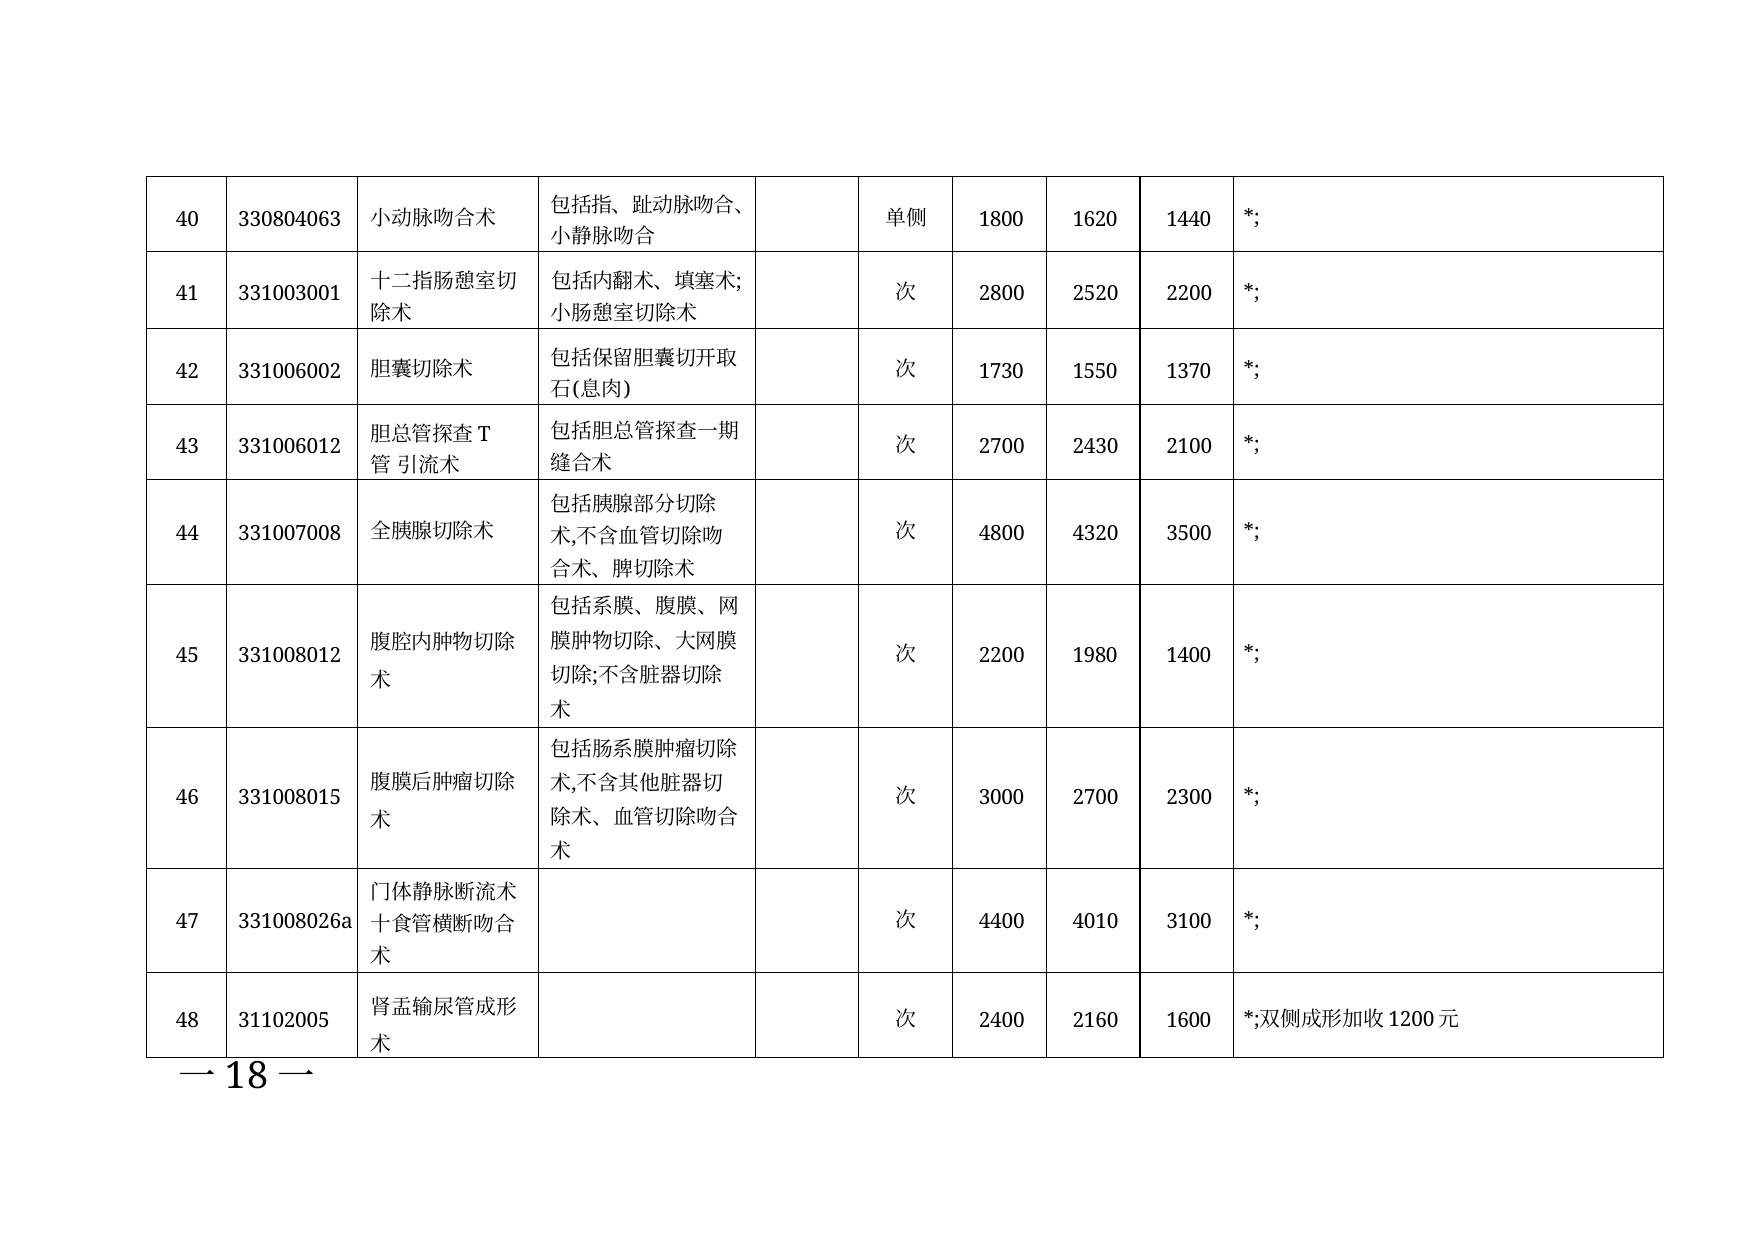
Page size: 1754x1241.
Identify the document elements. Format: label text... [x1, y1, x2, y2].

table_cell 44 [147, 480, 226, 584]
table_cell 次 [859, 252, 952, 328]
table_cell *; [1234, 480, 1663, 584]
table_cell 331008015 [227, 728, 357, 867]
table_cell 1730 [953, 329, 1046, 404]
table_cell 4320 [1047, 480, 1139, 584]
table_cell 331007008 [227, 480, 357, 584]
table_cell 2520 [1047, 252, 1139, 328]
table_cell 2300 [1141, 728, 1233, 867]
table_header 1800 [953, 177, 1046, 251]
table_cell 次 [859, 869, 952, 971]
table_cell 43 [147, 405, 226, 479]
table_cell 331006002 [227, 329, 357, 404]
table_cell 46 [147, 728, 226, 867]
table_cell 胆总管探查T管 引流术 [358, 405, 538, 479]
table_cell 1370 [1141, 329, 1233, 404]
table_header 40 [147, 177, 226, 251]
table_cell 331006012 [227, 405, 357, 479]
table_cell 2700 [953, 405, 1046, 479]
table_cell 331008026a [227, 869, 357, 971]
table_cell [756, 405, 858, 479]
table_cell 包括胰腺部分切除 术,不含血管切除吻 合术、脾切除术 [539, 480, 755, 584]
table_cell 2200 [1141, 252, 1233, 328]
table_cell 包括肠系膜肿瘤切除 术,不含其他脏器切 除术、血管切除吻合 术 [539, 728, 755, 867]
table_cell *; [1234, 869, 1663, 971]
table_cell 45 [147, 585, 226, 727]
table_cell 2700 [1047, 728, 1139, 867]
table_cell 肾盂输尿管成形 术 [358, 973, 538, 1057]
table_cell 全胰腺切除术 [358, 480, 538, 584]
table_cell 2100 [1141, 405, 1233, 479]
table_cell 包括保留胆囊切开取 石(息肉) [539, 329, 755, 404]
table_header [756, 177, 858, 251]
table_cell 腹腔内肿物切除 术 [358, 585, 538, 727]
table_cell [539, 869, 755, 971]
table_header 330804063 [227, 177, 357, 251]
table_cell 2430 [1047, 405, 1139, 479]
table_cell 3000 [953, 728, 1046, 867]
table_cell 次 [859, 728, 952, 867]
table_cell [756, 329, 858, 404]
table_cell [756, 869, 858, 971]
table_cell *;双侧成形加收1200元 [1234, 973, 1663, 1057]
table_cell [756, 728, 858, 867]
table_header 包括指、趾动脉吻合、 小静脉吻合 [539, 177, 755, 251]
table_cell 3100 [1141, 869, 1233, 971]
table_cell 门体静脉断流术 十食管横断吻合 术 [358, 869, 538, 971]
table_cell 1400 [1141, 585, 1233, 727]
table_cell 48 [147, 973, 226, 1057]
table_cell 2200 [953, 585, 1046, 727]
table_cell 41 [147, 252, 226, 328]
table_cell 胆囊切除术 [358, 329, 538, 404]
table_cell 3500 [1141, 480, 1233, 584]
table_cell 4010 [1047, 869, 1139, 971]
table_header 1620 [1047, 177, 1139, 251]
table_cell 包括内翻术、填塞术; 小肠憩室切除术 [539, 252, 755, 328]
table_cell 1550 [1047, 329, 1139, 404]
table_cell [756, 480, 858, 584]
table_cell 1980 [1047, 585, 1139, 727]
table_cell 331003001 [227, 252, 357, 328]
table_cell 次 [859, 329, 952, 404]
table_cell 次 [859, 585, 952, 727]
table_cell *; [1234, 252, 1663, 328]
table_cell 包括系膜、腹膜、网 膜肿物切除、大网膜 切除;不含脏器切除 术 [539, 585, 755, 727]
table_header *; [1234, 177, 1663, 251]
table_cell 次 [859, 480, 952, 584]
table_cell *; [1234, 329, 1663, 404]
table_header 小动脉吻合术 [358, 177, 538, 251]
table_cell 31102005 [227, 973, 357, 1057]
table_cell 1600 [1141, 973, 1233, 1057]
table_header 1440 [1141, 177, 1233, 251]
table_cell *; [1234, 405, 1663, 479]
table_cell 腹膜后肿瘤切除 术 [358, 728, 538, 867]
table_cell 2800 [953, 252, 1046, 328]
table_cell 2400 [953, 973, 1046, 1057]
table_cell *; [1234, 728, 1663, 867]
table_cell 包括胆总管探查一期 缝合术 [539, 405, 755, 479]
table_cell 42 [147, 329, 226, 404]
table_header 单侧 [859, 177, 952, 251]
table_cell [756, 252, 858, 328]
table_cell [756, 585, 858, 727]
table_cell 331008012 [227, 585, 357, 727]
table_cell [756, 973, 858, 1057]
table_cell *; [1234, 585, 1663, 727]
table_cell 2160 [1047, 973, 1139, 1057]
table_cell 47 [147, 869, 226, 971]
table_cell 4800 [953, 480, 1046, 584]
table_cell 次 [859, 405, 952, 479]
table_cell [539, 973, 755, 1057]
table_cell 次 [859, 973, 952, 1057]
table_cell 4400 [953, 869, 1046, 971]
table_cell 十二指肠憩室切 除术 [358, 252, 538, 328]
